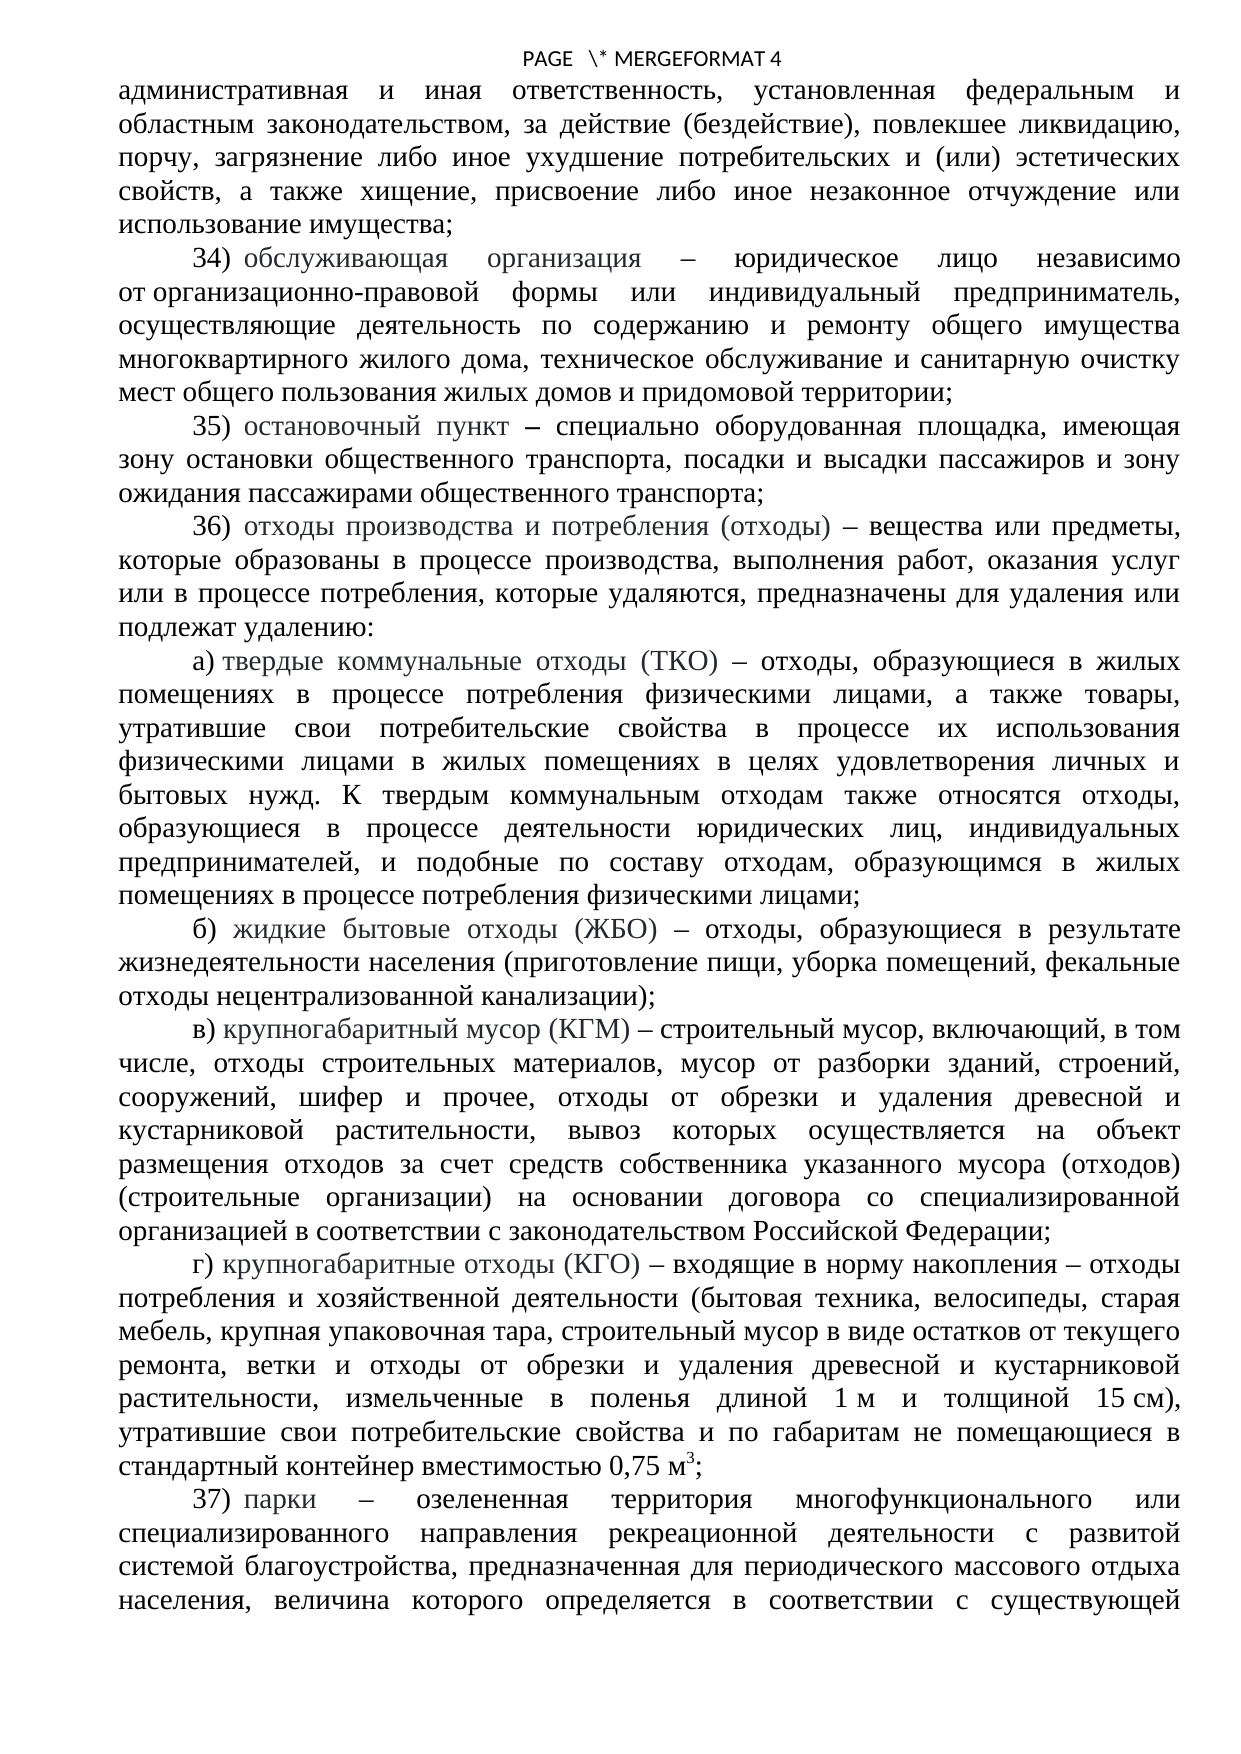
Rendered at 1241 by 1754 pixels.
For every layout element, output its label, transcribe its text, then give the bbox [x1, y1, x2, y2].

list отходы производства и потребления (отходы) – вещества или предметы, которые образованы в процессе производства, выполнения работ, оказания услуг или в процессе потребления, которые удаляются, предназначены для удаления или подлежат удалению: [118, 508, 1181, 643]
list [118, 72, 1181, 240]
list а) твердые коммунальные отходы (ТКО) – отходы, образующиеся в жилых помещениях в процессе потребления физическими лицами, а также товары, утратившие свои потребительские свойства в процессе их использования физическими лицами в жилых помещениях в целях удовлетворения личных и бытовых нужд. К твердым коммунальным отходам также относятся отходы, образующиеся в процессе деятельности юридических лиц, индивидуальных предпринимателей, и подобные по составу отходам, образующимся в жилых помещениях в процессе потребления физическими лицами; [118, 643, 1181, 911]
list обслуживающая организация – юридическое лицо независимо от организационно-правовой формы или индивидуальный предприниматель, осуществляющие деятельность по содержанию и ремонту общего имущества многоквартирного жилого дома, техническое обслуживание и санитарную очистку мест общего пользования жилых домов и придомовой территории; [118, 240, 1181, 408]
list в) крупногабаритный мусор (КГМ) – строительный мусор, включающий, в том числе, отходы строительных материалов, мусор от разборки зданий, строений, сооружений, шифер и прочее, отходы от обрезки и удаления древесной и кустарниковой растительности, вывоз которых осуществляется на объект размещения отходов за счет средств собственника указанного мусора (отходов) (строительные организации) на основании договора со специализированной организацией в соответствии с законодательством Российской Федерации; [118, 1012, 1181, 1246]
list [118, 1481, 1181, 1615]
list г) крупногабаритные отходы (КГО) – входящие в норму накопления – отходы потребления и хозяйственной деятельности (бытовая техника, велосипеды, старая мебель, крупная упаковочная тара, строительный мусор в виде остатков от текущего ремонта, ветки и отходы от обрезки и удаления древесной и кустарниковой растительности, измельченные в поленья длиной 1 м и толщиной 15 см), утратившие свои потребительские свойства и по габаритам не помещающиеся в стандартный контейнер вместимостью 0,75 м3; [118, 1246, 1181, 1481]
list остановочный пункт – специально оборудованная площадка, имеющая зону остановки общественного транспорта, посадки и высадки пассажиров и зону ожидания пассажирами общественного транспорта; [118, 408, 1181, 508]
list б) жидкие бытовые отходы (ЖБО) – отходы, образующиеся в результате жизнедеятельности населения (приготовление пищи, уборка помещений, фекальные отходы нецентрализованной канализации); [118, 911, 1181, 1012]
